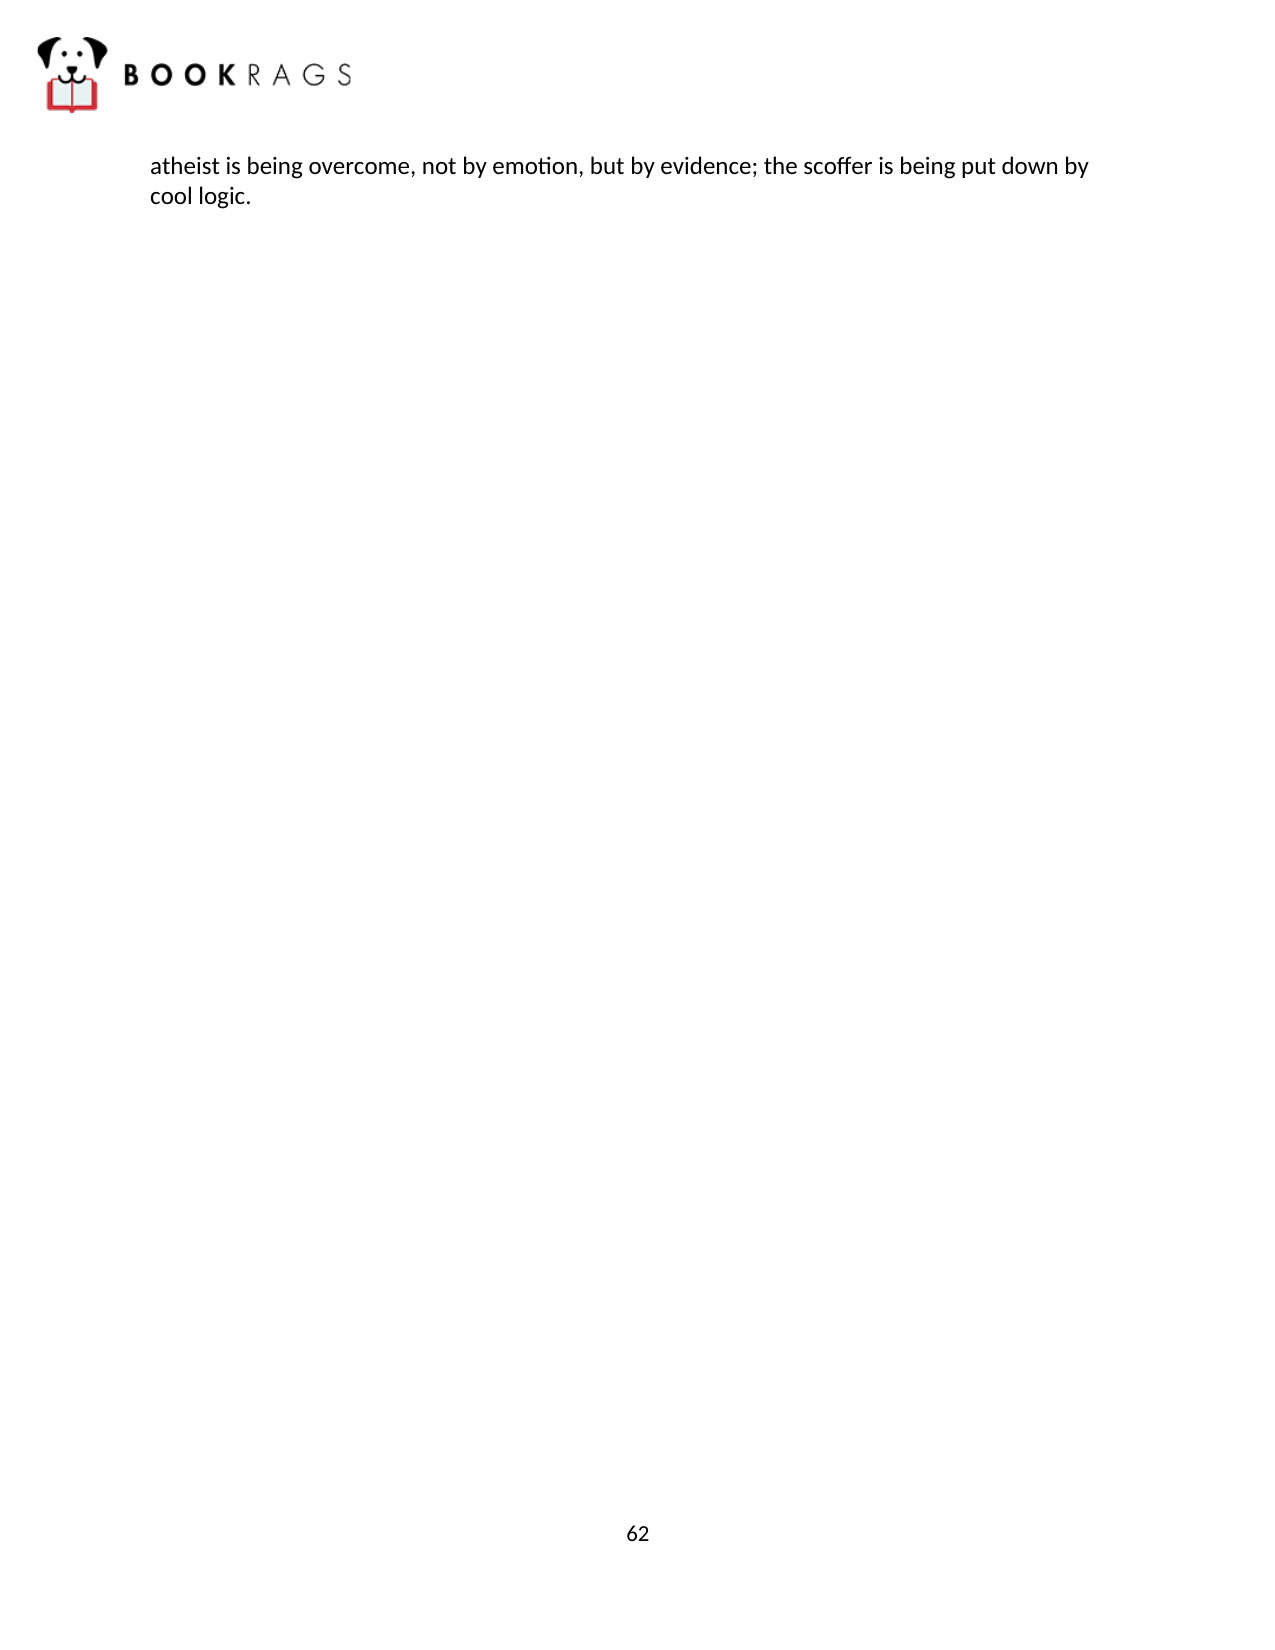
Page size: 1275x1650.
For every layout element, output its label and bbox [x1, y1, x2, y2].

text [150, 150, 1125, 211]
picture [37, 37, 351, 113]
